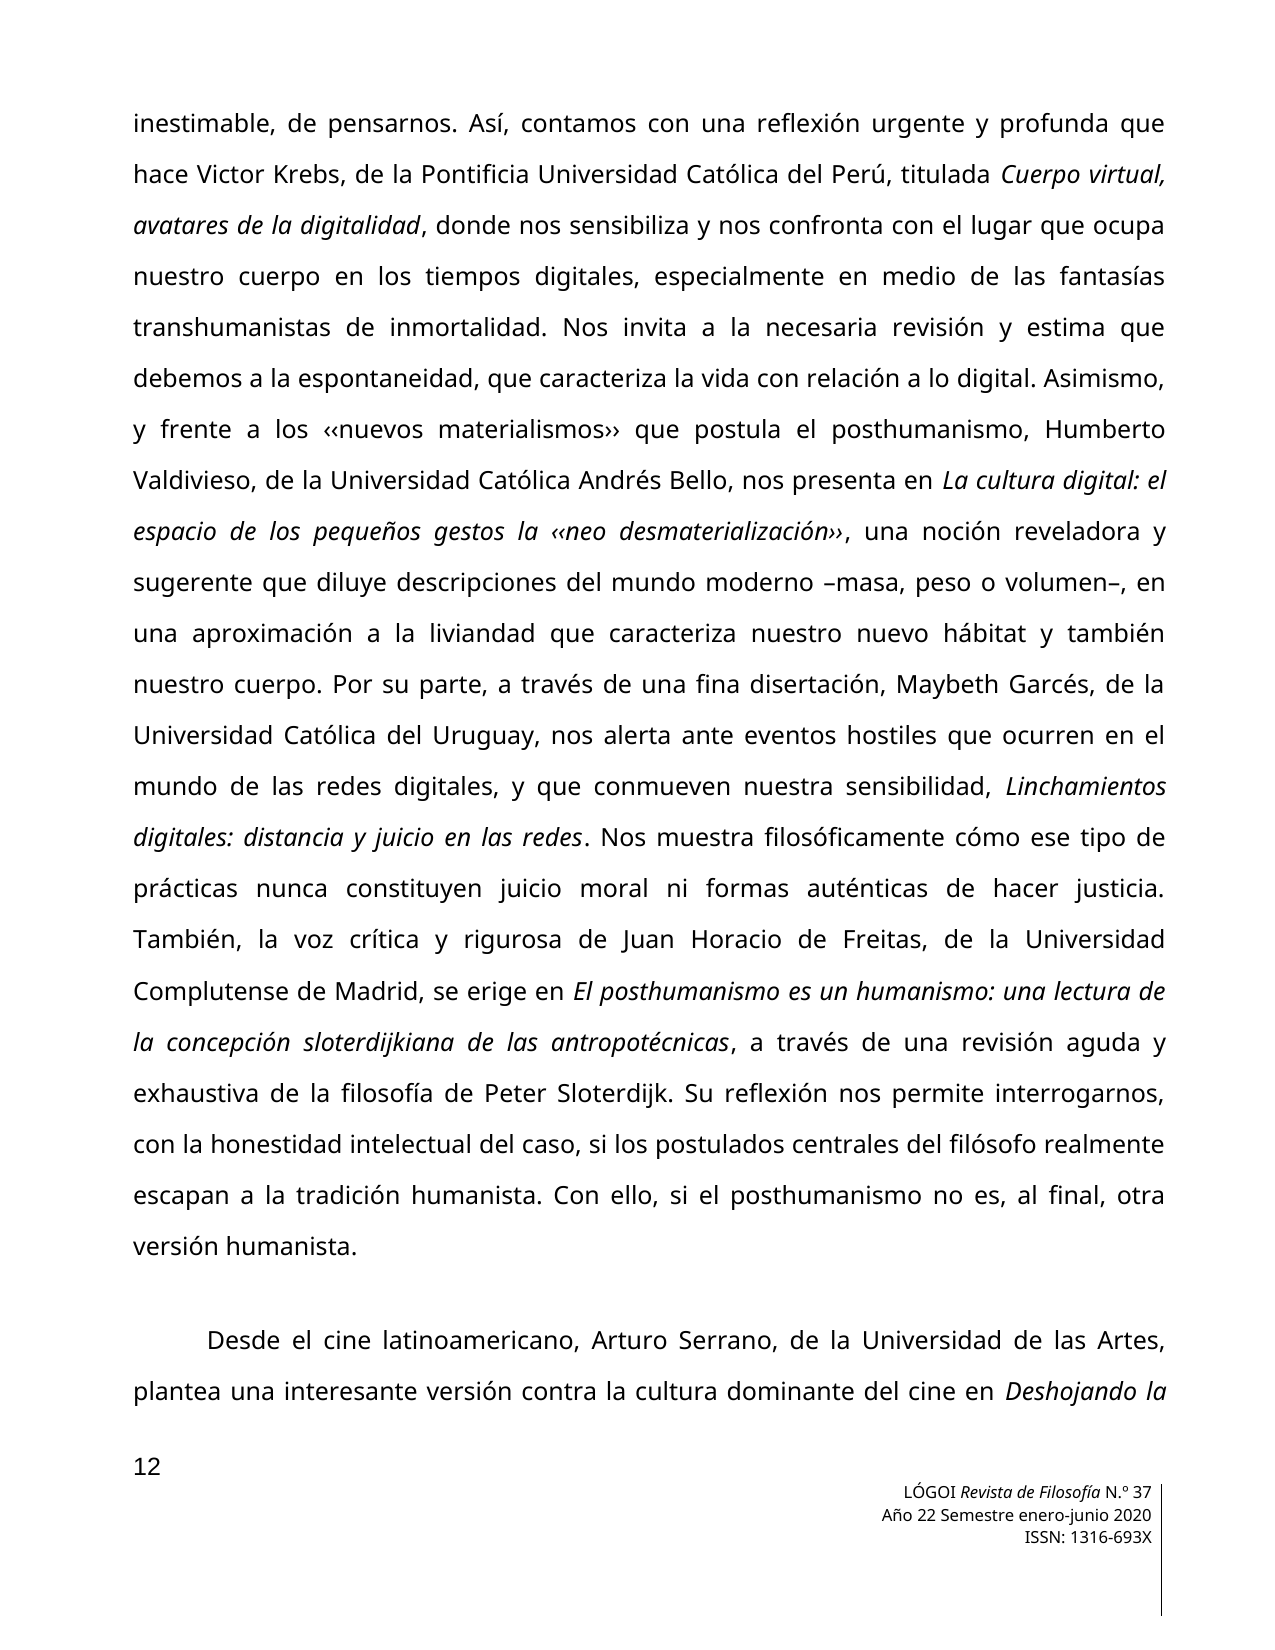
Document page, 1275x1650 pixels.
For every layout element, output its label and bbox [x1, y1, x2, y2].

text [133, 106, 1167, 1262]
text [133, 1323, 1167, 1408]
